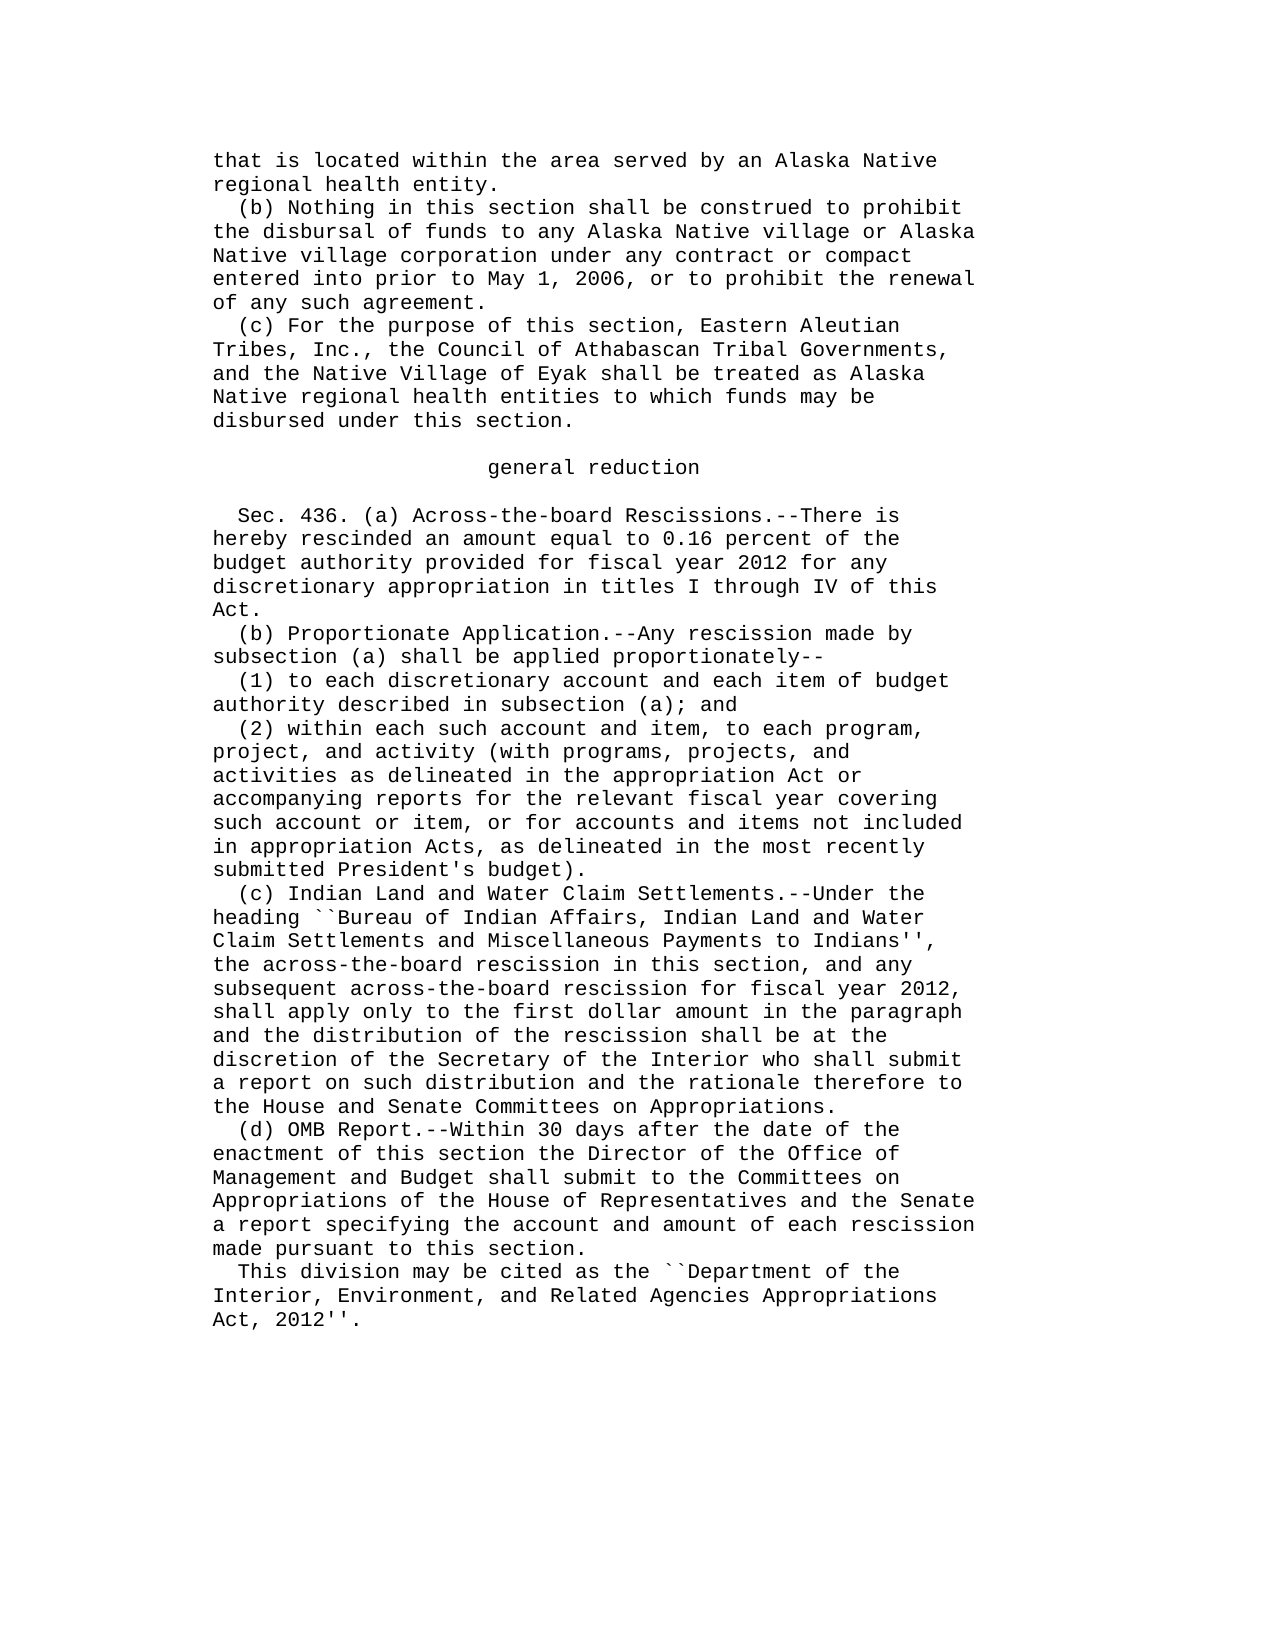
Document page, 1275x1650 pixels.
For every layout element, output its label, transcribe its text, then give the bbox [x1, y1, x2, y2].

text (2) within each such account and item, to each program, [150, 717, 1125, 741]
text and the distribution of the rescission shall be at the [150, 1025, 1125, 1048]
text a report specifying the account and amount of each rescission [150, 1214, 1125, 1238]
text the disbursal of funds to any Alaska Native village or Alaska [150, 221, 1125, 244]
text Appropriations of the House of Representatives and the Senate [150, 1190, 1125, 1214]
text Act. [150, 599, 1125, 623]
text the across-the-board rescission in this section, and any [150, 954, 1125, 978]
text shall apply only to the first dollar amount in the paragraph [150, 1001, 1125, 1025]
text and the Native Village of Eyak shall be treated as Alaska [150, 363, 1125, 386]
text submitted President's budget). [150, 859, 1125, 883]
text Act, 2012''. [150, 1309, 1125, 1332]
text activities as delineated in the appropriation Act or [150, 765, 1125, 788]
text Native village corporation under any contract or compact [150, 244, 1125, 268]
text a report on such distribution and the rationale therefore to [150, 1072, 1125, 1096]
text that is located within the area served by an Alaska Native [150, 150, 1125, 174]
text the House and Senate Committees on Appropriations. [150, 1096, 1125, 1119]
text This division may be cited as the ``Department of the [150, 1261, 1125, 1285]
text subsequent across-the-board rescission for fiscal year 2012, [150, 978, 1125, 1001]
text (1) to each discretionary account and each item of budget [150, 670, 1125, 694]
text in appropriation Acts, as delineated in the most recently [150, 836, 1125, 859]
text authority described in subsection (a); and [150, 694, 1125, 717]
text Management and Budget shall submit to the Committees on [150, 1167, 1125, 1190]
text regional health entity. [150, 174, 1125, 197]
text discretion of the Secretary of the Interior who shall submit [150, 1048, 1125, 1072]
text (d) OMB Report.--Within 30 days after the date of the [150, 1119, 1125, 1143]
text discretionary appropriation in titles I through IV of this [150, 576, 1125, 599]
text project, and activity (with programs, projects, and [150, 741, 1125, 765]
text (c) For the purpose of this section, Eastern Aleutian [150, 316, 1125, 339]
text disbursed under this section. [150, 410, 1125, 434]
text such account or item, or for accounts and items not included [150, 812, 1125, 836]
text (c) Indian Land and Water Claim Settlements.--Under the [150, 883, 1125, 907]
text Tribes, Inc., the Council of Athabascan Tribal Governments, [150, 339, 1125, 363]
text hereby rescinded an amount equal to 0.16 percent of the [150, 528, 1125, 552]
text Native regional health entities to which funds may be [150, 386, 1125, 410]
text (b) Nothing in this section shall be construed to prohibit [150, 197, 1125, 221]
text Interior, Environment, and Related Agencies Appropriations [150, 1285, 1125, 1309]
text Sec. 436. (a) Across-the-board Rescissions.--There is [150, 505, 1125, 528]
text (b) Proportionate Application.--Any rescission made by [150, 623, 1125, 647]
text Claim Settlements and Miscellaneous Payments to Indians'', [150, 930, 1125, 954]
text made pursuant to this section. [150, 1238, 1125, 1261]
text enactment of this section the Director of the Office of [150, 1143, 1125, 1167]
text subsection (a) shall be applied proportionately-- [150, 647, 1125, 670]
text heading ``Bureau of Indian Affairs, Indian Land and Water [150, 907, 1125, 930]
text budget authority provided for fiscal year 2012 for any [150, 552, 1125, 576]
text entered into prior to May 1, 2006, or to prohibit the renewal [150, 268, 1125, 292]
text general reduction [150, 457, 1125, 481]
text of any such agreement. [150, 292, 1125, 316]
text accompanying reports for the relevant fiscal year covering [150, 788, 1125, 812]
